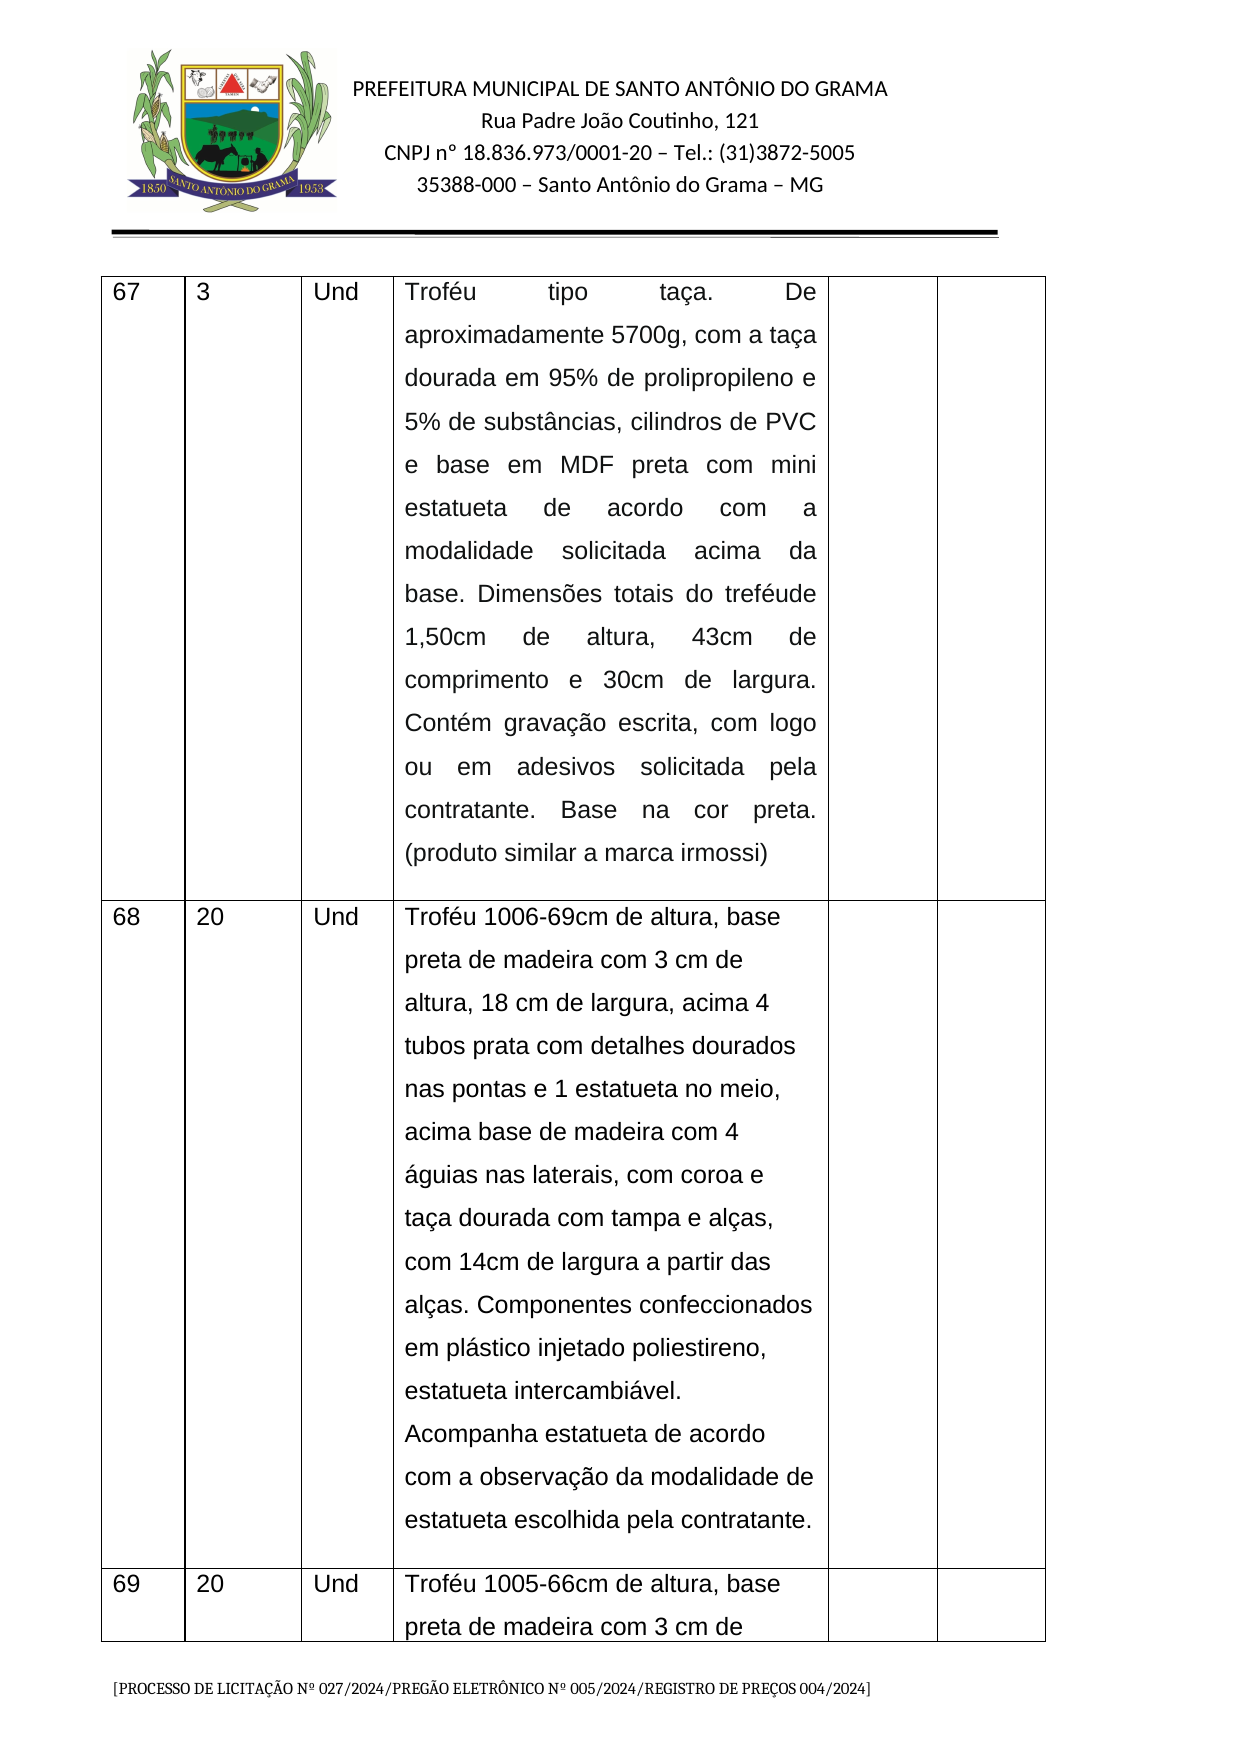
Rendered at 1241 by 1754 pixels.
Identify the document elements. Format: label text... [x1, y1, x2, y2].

table_cell 69 [102, 1569, 184, 1641]
table_cell 20 [186, 901, 301, 1568]
table_cell Und [302, 1569, 393, 1641]
table_cell Und [302, 901, 393, 1568]
table_cell 68 [102, 901, 184, 1568]
table_cell 3 [186, 277, 301, 900]
table_cell 20 [186, 1569, 301, 1641]
table_cell [938, 1569, 1045, 1641]
table_cell Troféu tipo taça. De aproximadamente 5700g, com a taça dourada em 95% de prolipropileno e 5% de substâncias, cilindros de PVC e base em MDF preta com mini estatueta de acordo com a modalidade solicitada acima da base. Dimensões totais do treféude 1,50cm de altura, 43cm de comprimento e 30cm de largura. Contém gravação escrita, com logo ou em adesivos solicitada pela contratante. Base na cor preta. (produto similar a marca irmossi) [394, 277, 828, 900]
table_cell Troféu 1006-69cm de altura, base preta de madeira com 3 cm de altura, 18 cm de largura, acima 4 tubos prata com detalhes dourados nas pontas e 1 estatueta no meio, acima base de madeira com 4 águias nas laterais, com coroa e taça dourada com tampa e alças, com 14cm de largura a partir das alças. Componentes confeccionados em plástico injetado poliestireno, estatueta intercambiável. Acompanha estatueta de acordo com a observação da modalidade de estatueta escolhida pela contratante. [394, 901, 828, 1568]
table_cell 67 [102, 277, 184, 900]
table_cell [829, 901, 937, 1568]
table_cell [938, 901, 1045, 1568]
picture [126, 48, 338, 213]
table_cell [829, 277, 937, 900]
table_cell [829, 1569, 937, 1641]
table_cell [938, 277, 1045, 900]
table_cell Und [302, 277, 393, 900]
